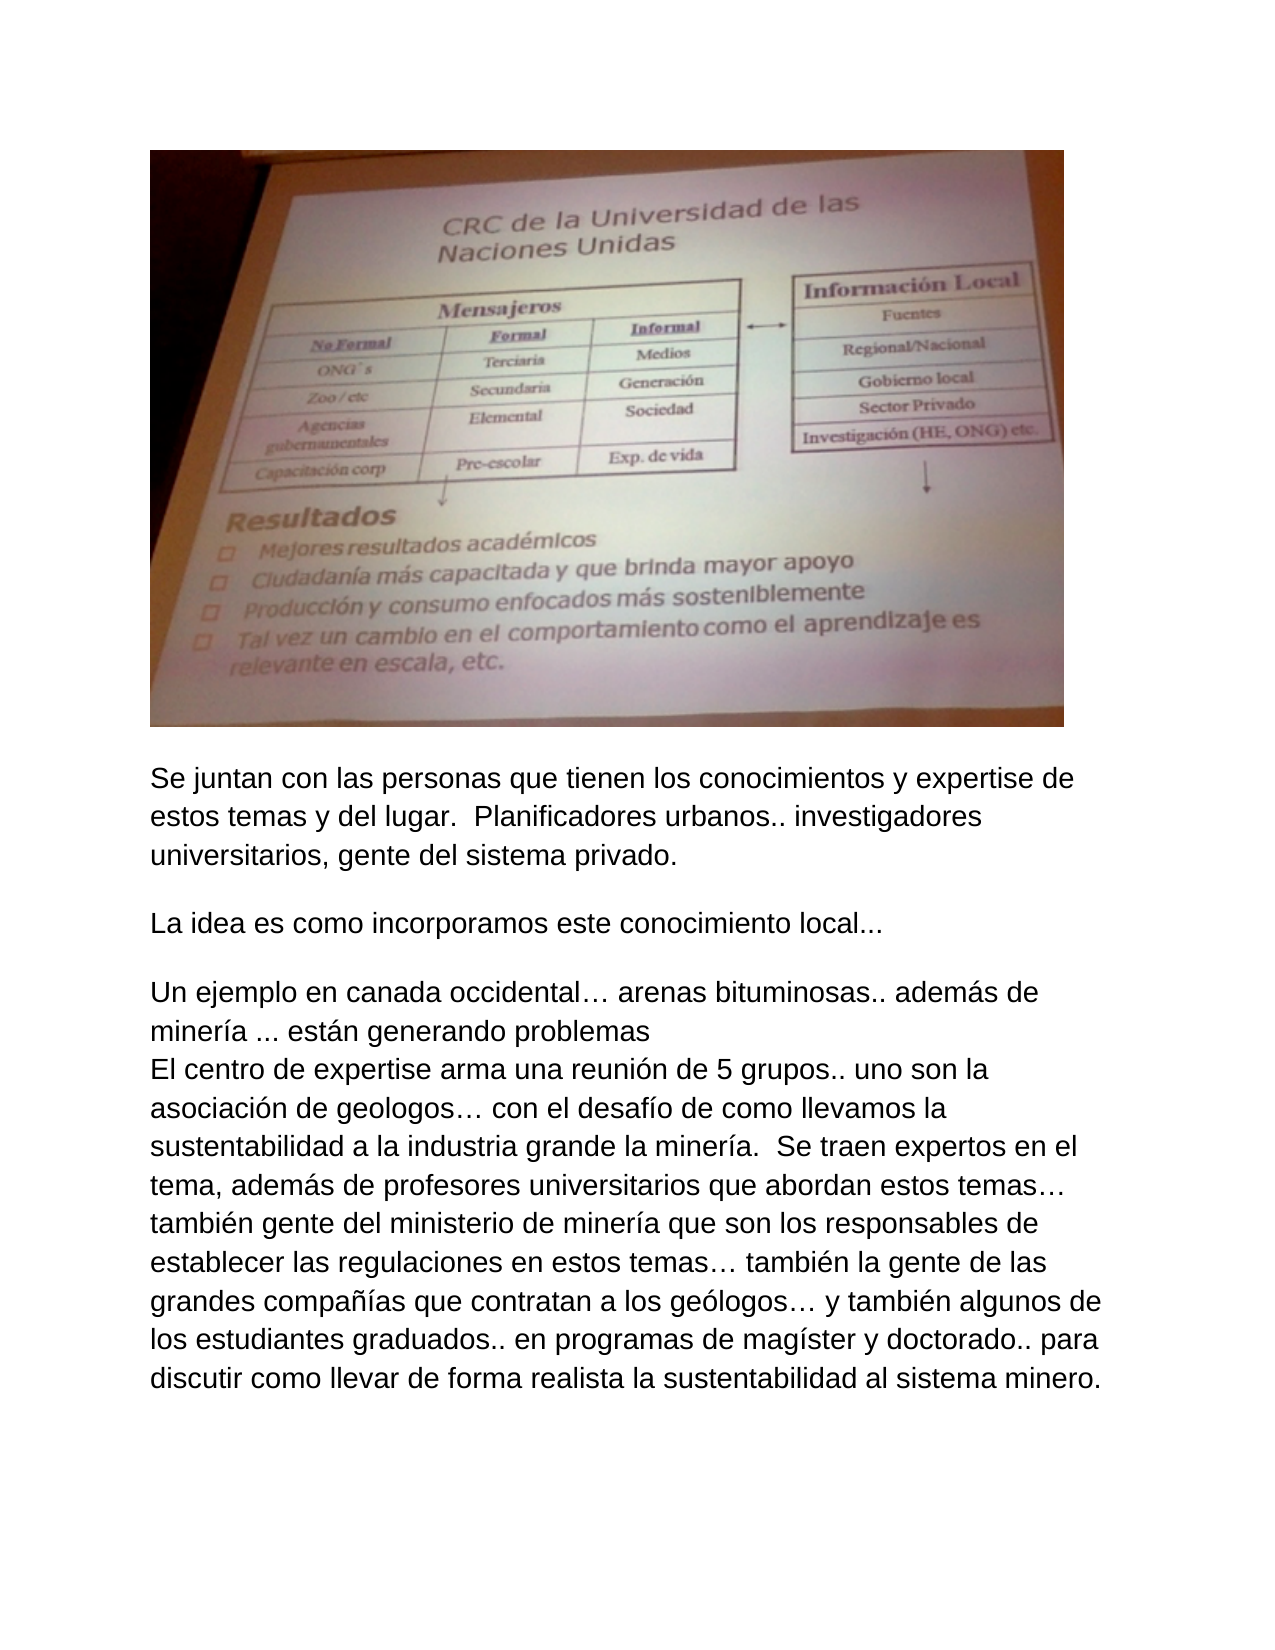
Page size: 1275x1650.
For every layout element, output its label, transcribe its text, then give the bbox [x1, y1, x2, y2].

text La idea es como incorporamos este conocimiento local... [150, 906, 1125, 940]
text El centro de expertise arma una reunión de 5 grupos.. uno son la asociación de geologos… con el desafío de como llevamos la sustentabilidad a la industria grande la minería. Se traen expertos en el tema, además de profesores universitarios que abordan estos temas… también gente del ministerio de minería que son los responsables de establecer las regulaciones en estos temas… también la gente de las grandes compañías que contratan a los geólogos… y también algunos de los estudiantes graduados.. en programas de magíster y doctorado.. para discutir como llevar de forma realista la sustentabilidad al sistema minero. [150, 1052, 1125, 1394]
text Se juntan con las personas que tienen los conocimientos y expertise de estos temas y del lugar. Planificadores urbanos.. investigadores universitarios, gente del sistema privado. [150, 761, 1125, 871]
text Un ejemplo en canada occidental… arenas bituminosas.. además de minería ... están generando problemas [150, 975, 1125, 1047]
picture [150, 150, 1064, 727]
